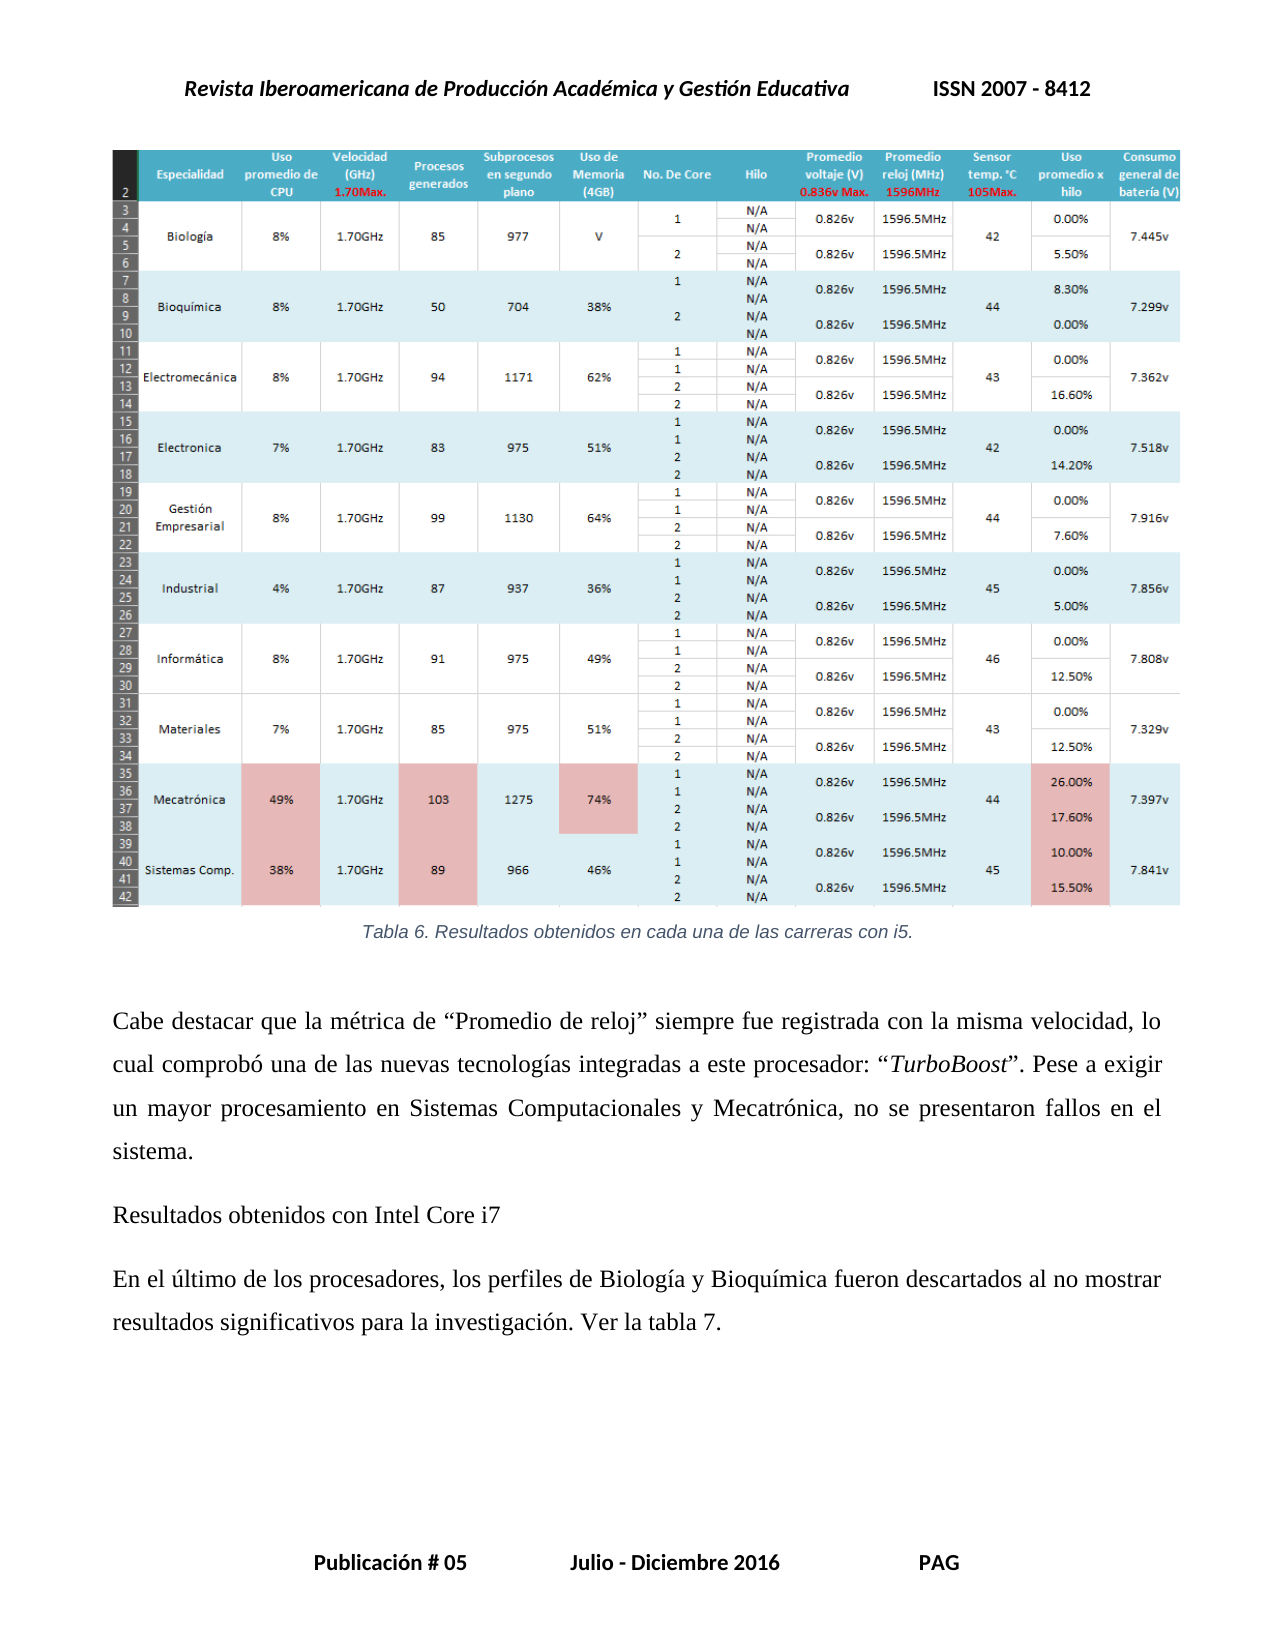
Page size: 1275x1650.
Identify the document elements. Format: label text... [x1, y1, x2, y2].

text Cabe destacar que la métrica de “Promedio de reloj” siempre fue registrada con la misma velocidad, lo cual comprobó una de las nuevas tecnologías integradas a este procesador: “TurboBoost”. Pese a exigir un mayor procesamiento en Sistemas Computacionales y Mecatrónica, no se presentaron fallos en el sistema. [112, 1006, 1162, 1164]
text Resultados obtenidos con Intel Core i7 [112, 1200, 1162, 1228]
text Tabla 6. Resultados obtenidos en cada una de las carreras con i5. [112, 921, 1162, 942]
text En el último de los procesadores, los perfiles de Biología y Bioquímica fueron descartados al no mostrar resultados significativos para la investigación. Ver la tabla 7. [112, 1264, 1162, 1336]
picture [112, 150, 1181, 907]
